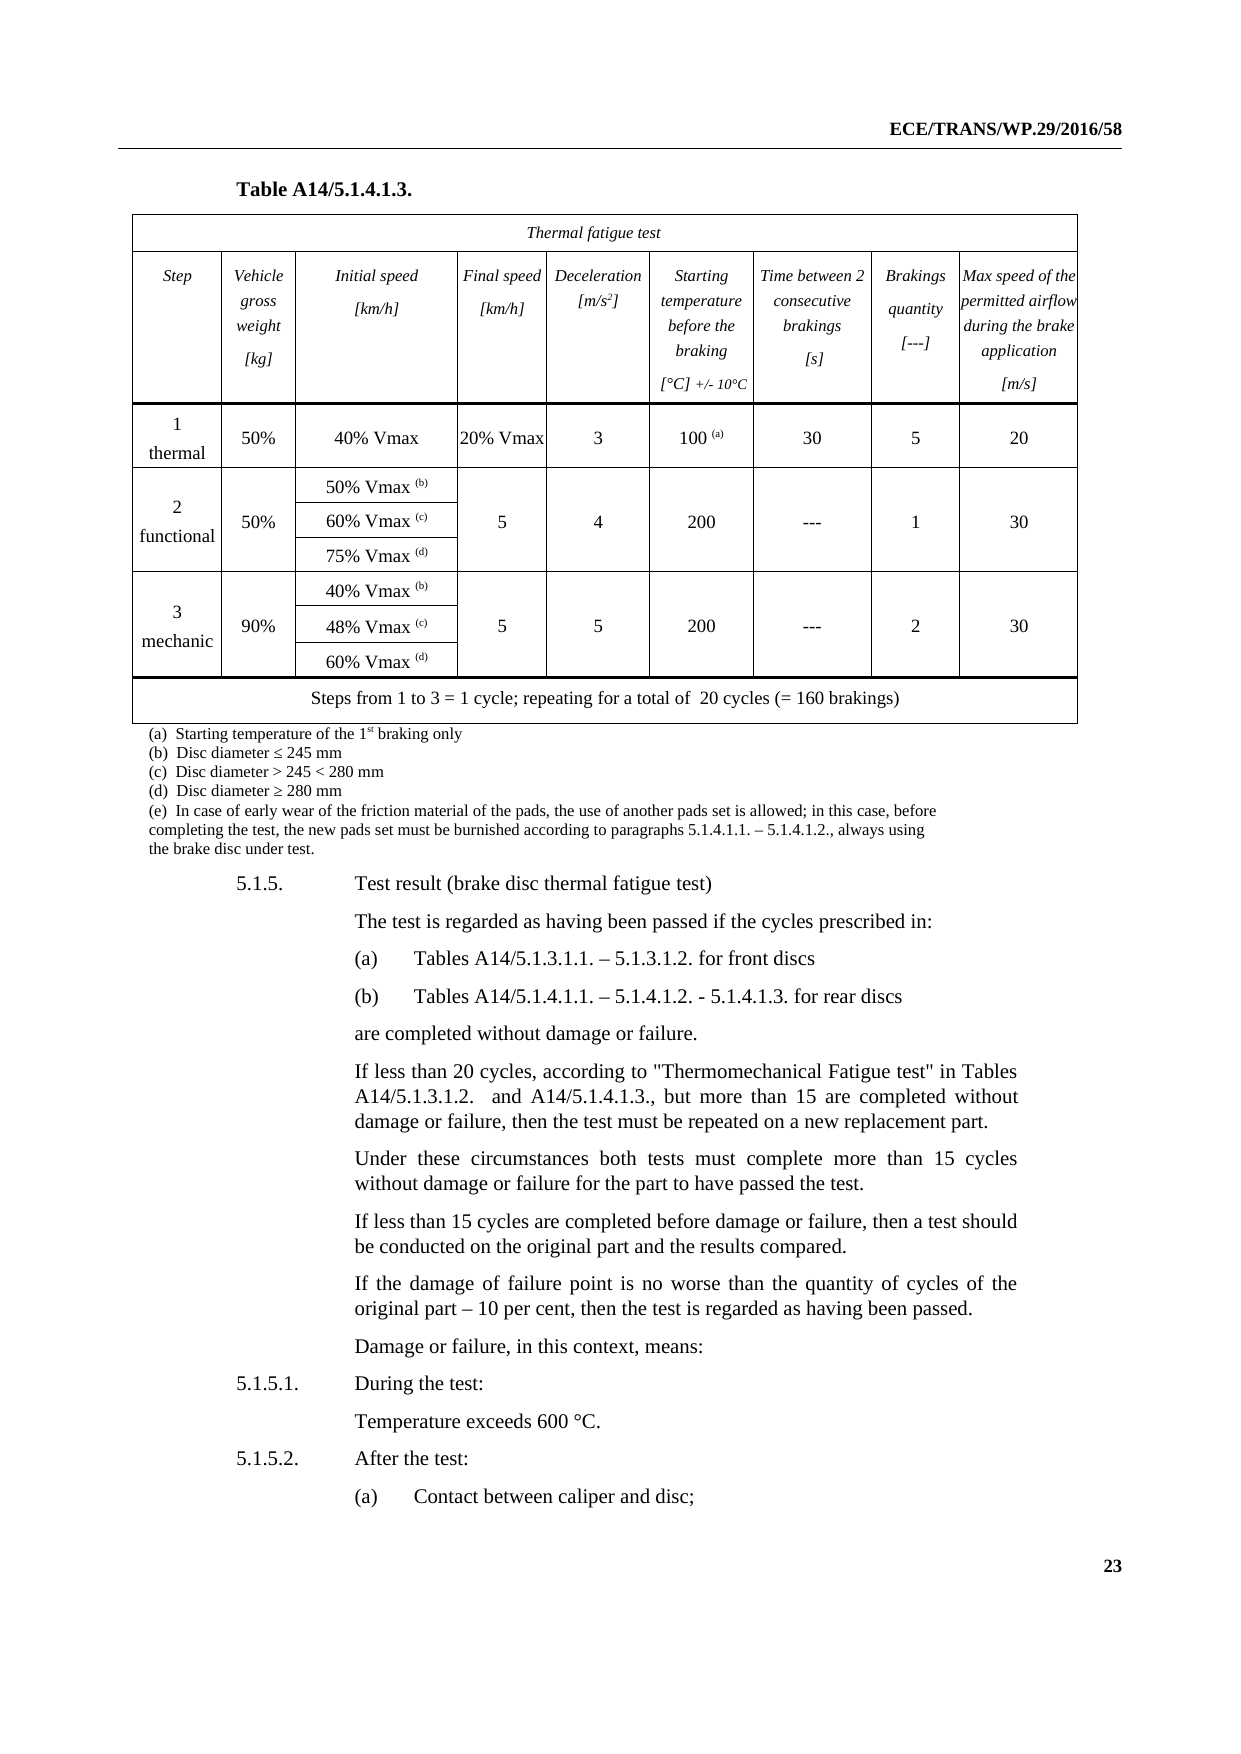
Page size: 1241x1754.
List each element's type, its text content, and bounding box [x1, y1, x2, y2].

text Temperature exceeds 600 °C. [354, 1408, 1019, 1433]
text 5.1.5.1. During the test: [236, 1370, 1019, 1395]
table_cell 200 [650, 468, 753, 571]
table_cell 3 mechanic [133, 572, 221, 676]
table_cell 75% Vmax (d) [296, 538, 457, 571]
table_cell 40% Vmax [296, 405, 457, 467]
table_header Thermal fatigue test [133, 215, 1077, 251]
text 5.1.5. Test result (brake disc thermal fatigue test) [236, 870, 1019, 895]
table_cell --- [754, 468, 871, 571]
table_cell 50% [222, 405, 295, 467]
table_cell 50% Vmax (b) [296, 468, 457, 502]
table_cell 1 thermal [133, 405, 221, 467]
table_cell --- [754, 572, 871, 676]
table_cell 4 [547, 468, 649, 571]
text Table A14/5.1.4.1.3. [236, 177, 1122, 201]
table_cell 30 [754, 405, 871, 467]
table_cell 2 [872, 572, 959, 676]
table_cell 50% [222, 468, 295, 571]
table_cell 5 [547, 572, 649, 676]
table_cell Vehicle gross weight [kg] [222, 252, 295, 402]
text If the damage of failure point is no worse than the quantity of cycles of the original part – 10 per cent, then the test is regarded as having been passed. [354, 1270, 1019, 1320]
table_cell 5 [458, 572, 546, 676]
table_cell Starting temperature before the braking [°C] +/- 10°C [650, 252, 753, 402]
table_cell Final speed [km/h] [458, 252, 546, 402]
table_cell 1 [872, 468, 959, 571]
text If less than 20 cycles, according to "Thermomechanical Fatigue test" in Tables A14/5.1.3.1.2. and A14/5.1.4.1.3., but more than 15 are completed without damage or failure, then the test must be repeated on a new replacement part. [354, 1058, 1019, 1133]
text 5.1.5.2. After the test: [236, 1445, 1019, 1470]
table_cell 5 [458, 468, 546, 571]
table_cell Initial speed [km/h] [296, 252, 457, 402]
table_cell 200 [650, 572, 753, 676]
table_cell Max speed of the permitted airflow during the brake application [m/s] [960, 252, 1077, 402]
table_cell Deceleration [m/s2] [547, 252, 649, 402]
table_cell 48% Vmax (c) [296, 606, 457, 642]
table_cell 3 [547, 405, 649, 467]
table_cell 90% [222, 572, 295, 676]
table_cell 5 [872, 405, 959, 467]
table_cell 40% Vmax (b) [296, 572, 457, 605]
table_cell 30 [960, 572, 1077, 676]
table_cell Steps from 1 to 3 = 1 cycle; repeating for a total of 20 cycles (= 160 brakings) [133, 679, 1077, 723]
table_cell 20% Vmax [458, 405, 546, 467]
text Damage or failure, in this context, means: [354, 1333, 1019, 1358]
table_cell Time between 2 consecutive brakings [s] [754, 252, 871, 402]
table_cell 2 functional [133, 468, 221, 571]
table_cell 100 (a) [650, 405, 753, 467]
text (b) Tables A14/5.1.4.1.1. – 5.1.4.1.2. - 5.1.4.1.3. for rear discs [354, 983, 1019, 1008]
text If less than 15 cycles are completed before damage or failure, then a test should be conducted on the original part and the results compared. [354, 1208, 1019, 1258]
text The test is regarded as having been passed if the cycles prescribed in: [236, 908, 1019, 933]
table_cell Step [133, 252, 221, 402]
table_cell 60% Vmax (c) [296, 503, 457, 537]
table_cell Brakings quantity [---] [872, 252, 959, 402]
text Under these circumstances both tests must complete more than 15 cycles without damage or failure for the part to have passed the test. [354, 1145, 1019, 1195]
table_cell (a) Starting temperature of the 1st braking only (b) Disc diameter ≤ 245 mm (c) Disc diameter > 245 < 280 mm (d) Disc diameter ≥ 280 mm (e) In case of early wear of the friction material of the pads, the use of another pads set is allowed; in this case, before completing the test, the new pads set must be burnished according to paragraphs 5.1.4.1.1. – 5.1.4.1.2., always using the brake disc under test. [133, 724, 1078, 858]
list Contact between caliper and disc; [354, 1483, 1019, 1508]
table_cell 60% Vmax (d) [296, 643, 457, 676]
text (a) Tables A14/5.1.3.1.1. – 5.1.3.1.2. for front discs [354, 945, 1019, 970]
table_cell 30 [960, 468, 1077, 571]
table_cell 20 [960, 405, 1077, 467]
text are completed without damage or failure. [354, 1020, 1019, 1045]
